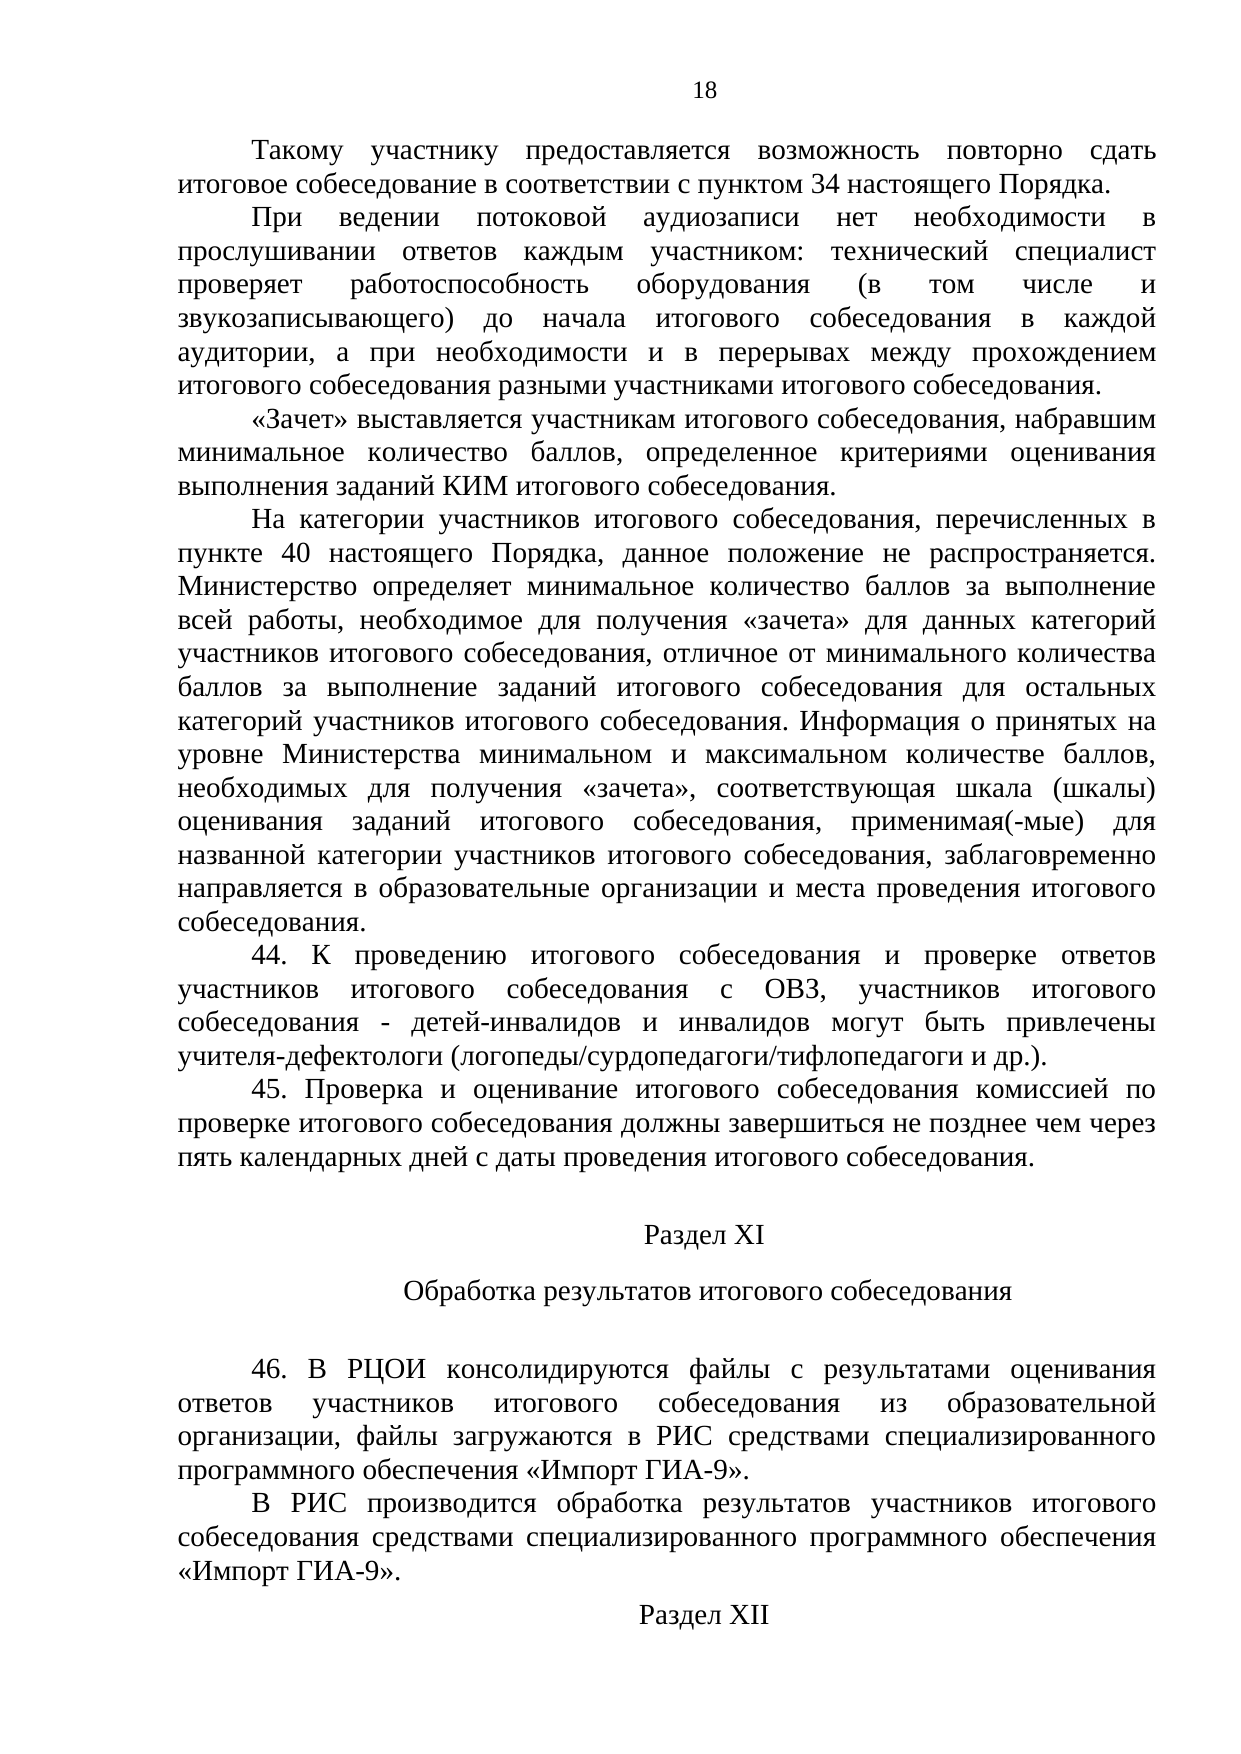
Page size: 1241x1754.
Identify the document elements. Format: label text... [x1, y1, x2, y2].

subtitle Раздел ХI [177, 1217, 1157, 1251]
text В РИС производится обработка результатов участников итогового собеседования средствами специализированного программного обеспечения «Импорт ГИА-9». [177, 1486, 1157, 1586]
text Такому участнику предоставляется возможность повторно сдать итоговое собеседование в соответствии с пунктом 34 настоящего Порядка. [177, 132, 1157, 199]
text 45. Проверка и оценивание итогового собеседования комиссией по проверке итогового собеседования должны завершиться не позднее чем через пять календарных дней с даты проведения итогового собеседования. [177, 1072, 1157, 1172]
subtitle Обработка результатов итогового собеседования [177, 1273, 1157, 1307]
text 46. В РЦОИ консолидируются файлы с результатами оценивания ответов участников итогового собеседования из образовательной организации, файлы загружаются в РИС средствами специализированного программного обеспечения «Импорт ГИА-9». [177, 1351, 1157, 1486]
text На категории участников итогового собеседования, перечисленных в пункте 40 настоящего Порядка, данное положение не распространяется. Министерство определяет минимальное количество баллов за выполнение всей работы, необходимое для получения «зачета» для данных категорий участников итогового собеседования, отличное от минимального количества баллов за выполнение заданий итогового собеседования для остальных категорий участников итогового собеседования. Информация о принятых на уровне Министерства минимальном и максимальном количестве баллов, необходимых для получения «зачета», соответствующая шкала (шкалы) оценивания заданий итогового собеседования, применимая(-мые) для названной категории участников итогового собеседования, заблаговременно направляется в образовательные организации и места проведения итогового собеседования. [177, 501, 1157, 937]
text 44. К проведению итогового собеседования и проверке ответов участников итогового собеседования с ОВЗ, участников итогового собеседования - детей-инвалидов и инвалидов могут быть привлечены учителя-дефектологи (логопеды/сурдопедагоги/тифлопедагоги и др.). [177, 937, 1157, 1072]
text При ведении потоковой аудиозаписи нет необходимости в прослушивании ответов каждым участником: технический специалист проверяет работоспособность оборудования (в том числе и звукозаписывающего) до начала итогового собеседования в каждой аудитории, а при необходимости и в перерывах между прохождением итогового собеседования разными участниками итогового собеседования. [177, 199, 1157, 401]
subtitle Раздел ХII [177, 1597, 1157, 1631]
text «Зачет» выставляется участникам итогового собеседования, набравшим минимальное количество баллов, определенное критериями оценивания выполнения заданий КИМ итогового собеседования. [177, 401, 1157, 501]
